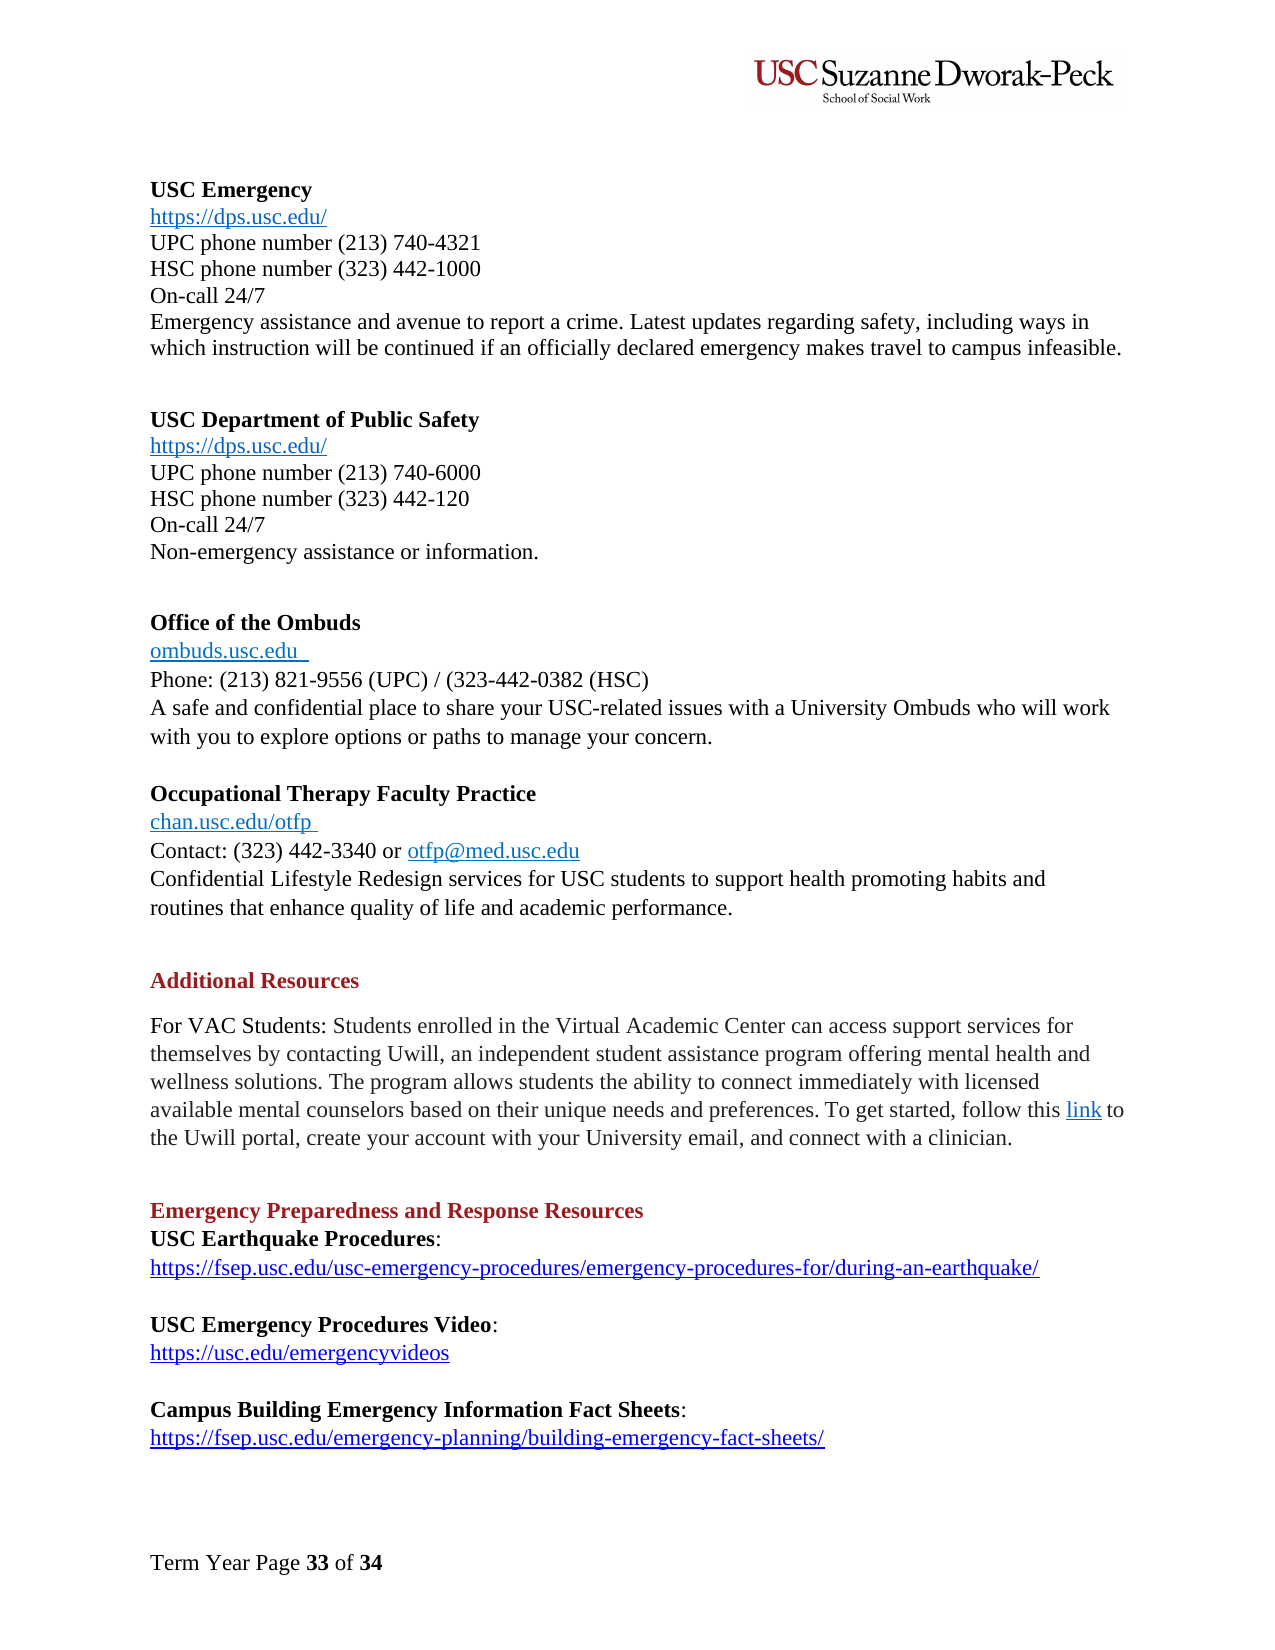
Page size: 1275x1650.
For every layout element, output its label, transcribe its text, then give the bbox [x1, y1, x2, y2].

text https://dps.usc.edu/ [150, 203, 1125, 229]
text HSC phone number (323) 442-120 [150, 485, 1125, 511]
text chan.usc.edu/otfp [150, 808, 1125, 834]
text Campus Building Emergency Information Fact Sheets: [150, 1396, 1125, 1422]
text UPC phone number (213) 740-4321 [150, 229, 1125, 255]
text USC Department of Public Safety [150, 406, 1125, 432]
text https://fsep.usc.edu/emergency-planning/building-emergency-fact-sheets/ [150, 1424, 1125, 1451]
text A safe and confidential place to share your USC-related issues with a University Ombuds who will work with you to explore options or paths to manage your concern. [150, 694, 1125, 749]
text HSC phone number (323) 442-1000 [150, 255, 1125, 282]
text ombuds.usc.edu [150, 638, 1125, 664]
text https://fsep.usc.edu/usc-emergency-procedures/emergency-procedures-for/during-an-earthquake/ [150, 1254, 1125, 1280]
text On-call 24/7 [150, 511, 1125, 538]
text UPC phone number (213) 740-6000 [150, 459, 1125, 485]
text Occupational Therapy Faculty Practice [150, 780, 1125, 806]
text Confidential Lifestyle Redesign services for USC students to support health promoting habits and routines that enhance quality of life and academic performance. [150, 865, 1125, 920]
text https://usc.edu/emergencyvideos [150, 1339, 1125, 1365]
text Non-emergency assistance or information. [150, 538, 1125, 564]
text USC Earthquake Procedures: [150, 1225, 1125, 1252]
text For VAC Students: Students enrolled in the Virtual Academic Center can access support services for themselves by contacting Uwill, an independent student assistance program offering mental health and wellness solutions. The program allows students the ability to connect immediately with licensed available mental counselors based on their unique needs and preferences. To get started, follow this link to the Uwill portal, create your account with your University email, and connect with a clinician. [150, 1012, 1125, 1150]
text https://dps.usc.edu/ [150, 432, 1125, 459]
text Emergency assistance and avenue to report a crime. Latest updates regarding safety, including ways in which instruction will be continued if an officially declared emergency makes travel to campus infeasible. [150, 308, 1125, 361]
text Emergency Preparedness and Response Resources [150, 1197, 1125, 1223]
text ​Contact: (323) 442-3340 or otfp@med.usc.edu [150, 837, 1125, 863]
text Office of the Ombuds [150, 609, 1125, 636]
picture [748, 50, 1125, 110]
text Phone: (213) 821-9556 (UPC) / (323-442-0382 (HSC) [150, 666, 1125, 692]
text USC Emergency Procedures Video: [150, 1311, 1125, 1337]
text On-call 24/7 [150, 282, 1125, 308]
text Additional Resources [150, 967, 1125, 993]
text USC Emergency [150, 176, 1125, 203]
